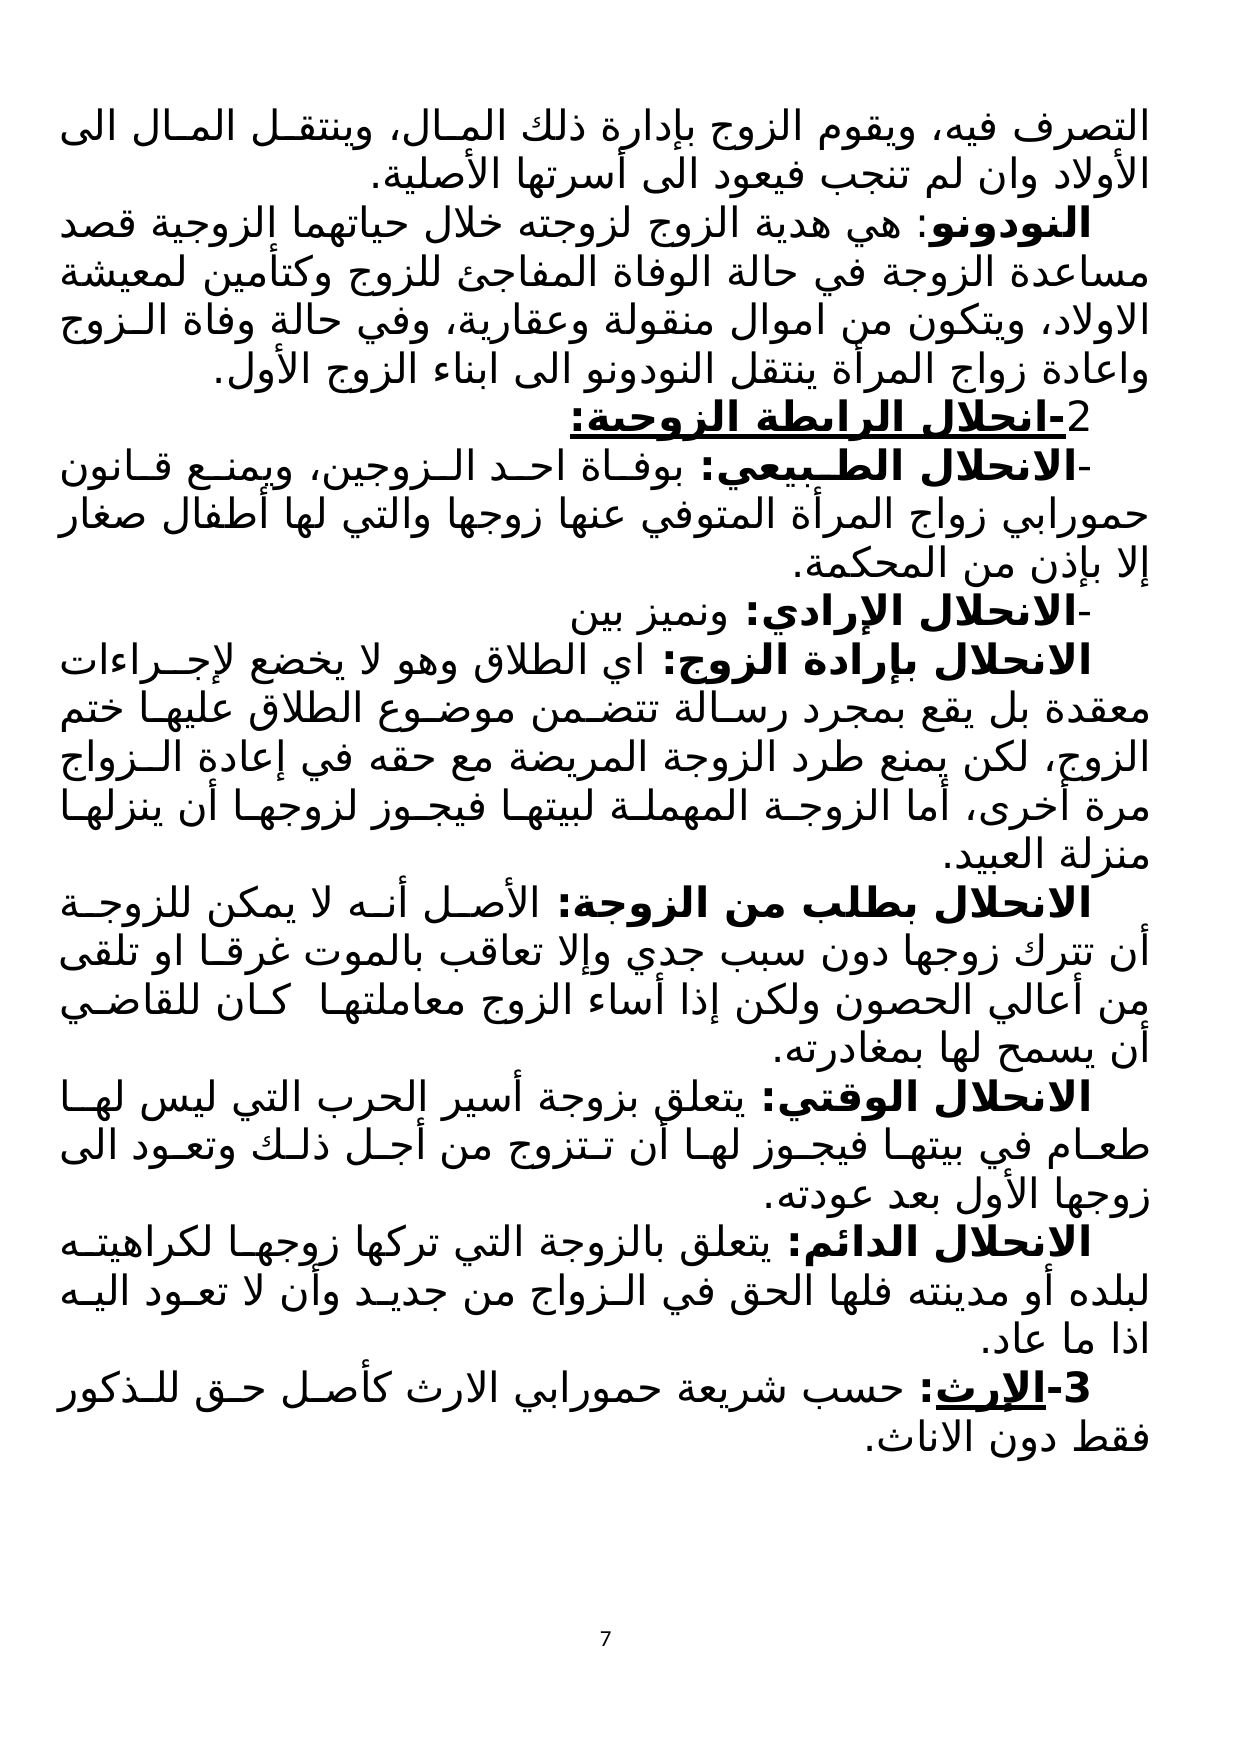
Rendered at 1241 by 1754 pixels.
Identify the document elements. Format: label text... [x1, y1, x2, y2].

text الانحلال الوقتي: يتعلق بزوجة أسير الحرب التي ليس لها طعام في بيتها فيجوز لها أن تتزوج من أجل ذلك وتعود الى زوجها الأول بعد عودته. [59, 1073, 1152, 1218]
text 2-انحلال الرابطة الزوجية: [59, 393, 1152, 442]
text -الانحلال الإرادي: ونميز بين [59, 587, 1152, 636]
text 3-الإرث: حسب شريعة حمورابي الارث كأصل حق للذكور فقط دون الاناث. [59, 1364, 1152, 1461]
text الانحلال الدائم: يتعلق بالزوجة التي تركها زوجها لكراهيته لبلده أو مدينته فلها الحق في الزواج من جديد وأن لا تعود اليه اذا ما عاد. [59, 1218, 1152, 1364]
text الانحلال بإرادة الزوج: اي الطلاق وهو لا يخضع لإجراءات معقدة بل يقع بمجرد رسالة تتضمن موضوع الطلاق عليها ختم الزوج، لكن يمنع طرد الزوجة المريضة مع حقه في إعادة الزواج مرة أخرى، أما الزوجة المهملة لبيتها فيجوز لزوجها أن ينزلها منزلة العبيد. [59, 636, 1152, 878]
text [59, 102, 1152, 199]
text الانحلال بطلب من الزوجة: الأصل أنه لا يمكن للزوجة أن تترك زوجها دون سبب جدي وإلا تعاقب بالموت غرقا او تلقى من أعالي الحصون ولكن إذا أساء الزوج معاملتها كان للقاضي أن يسمح لها بمغادرته. [59, 878, 1152, 1073]
text -الانحلال الطبيعي: بوفاة احد الزوجين، ويمنع قانون حمورابي زواج المرأة المتوفي عنها زوجها والتي لها أطفال صغار إلا بإذن من المحكمة. [59, 442, 1152, 587]
text النودونو: هي هدية الزوج لزوجته خلال حياتهما الزوجية قصد مساعدة الزوجة في حالة الوفاة المفاجئ للزوج وكتأمين لمعيشة الاولاد، ويتكون من اموال منقولة وعقارية، وفي حالة وفاة الزوج واعادة زواج المرأة ينتقل النودونو الى ابناء الزوج الأول. [59, 199, 1152, 393]
